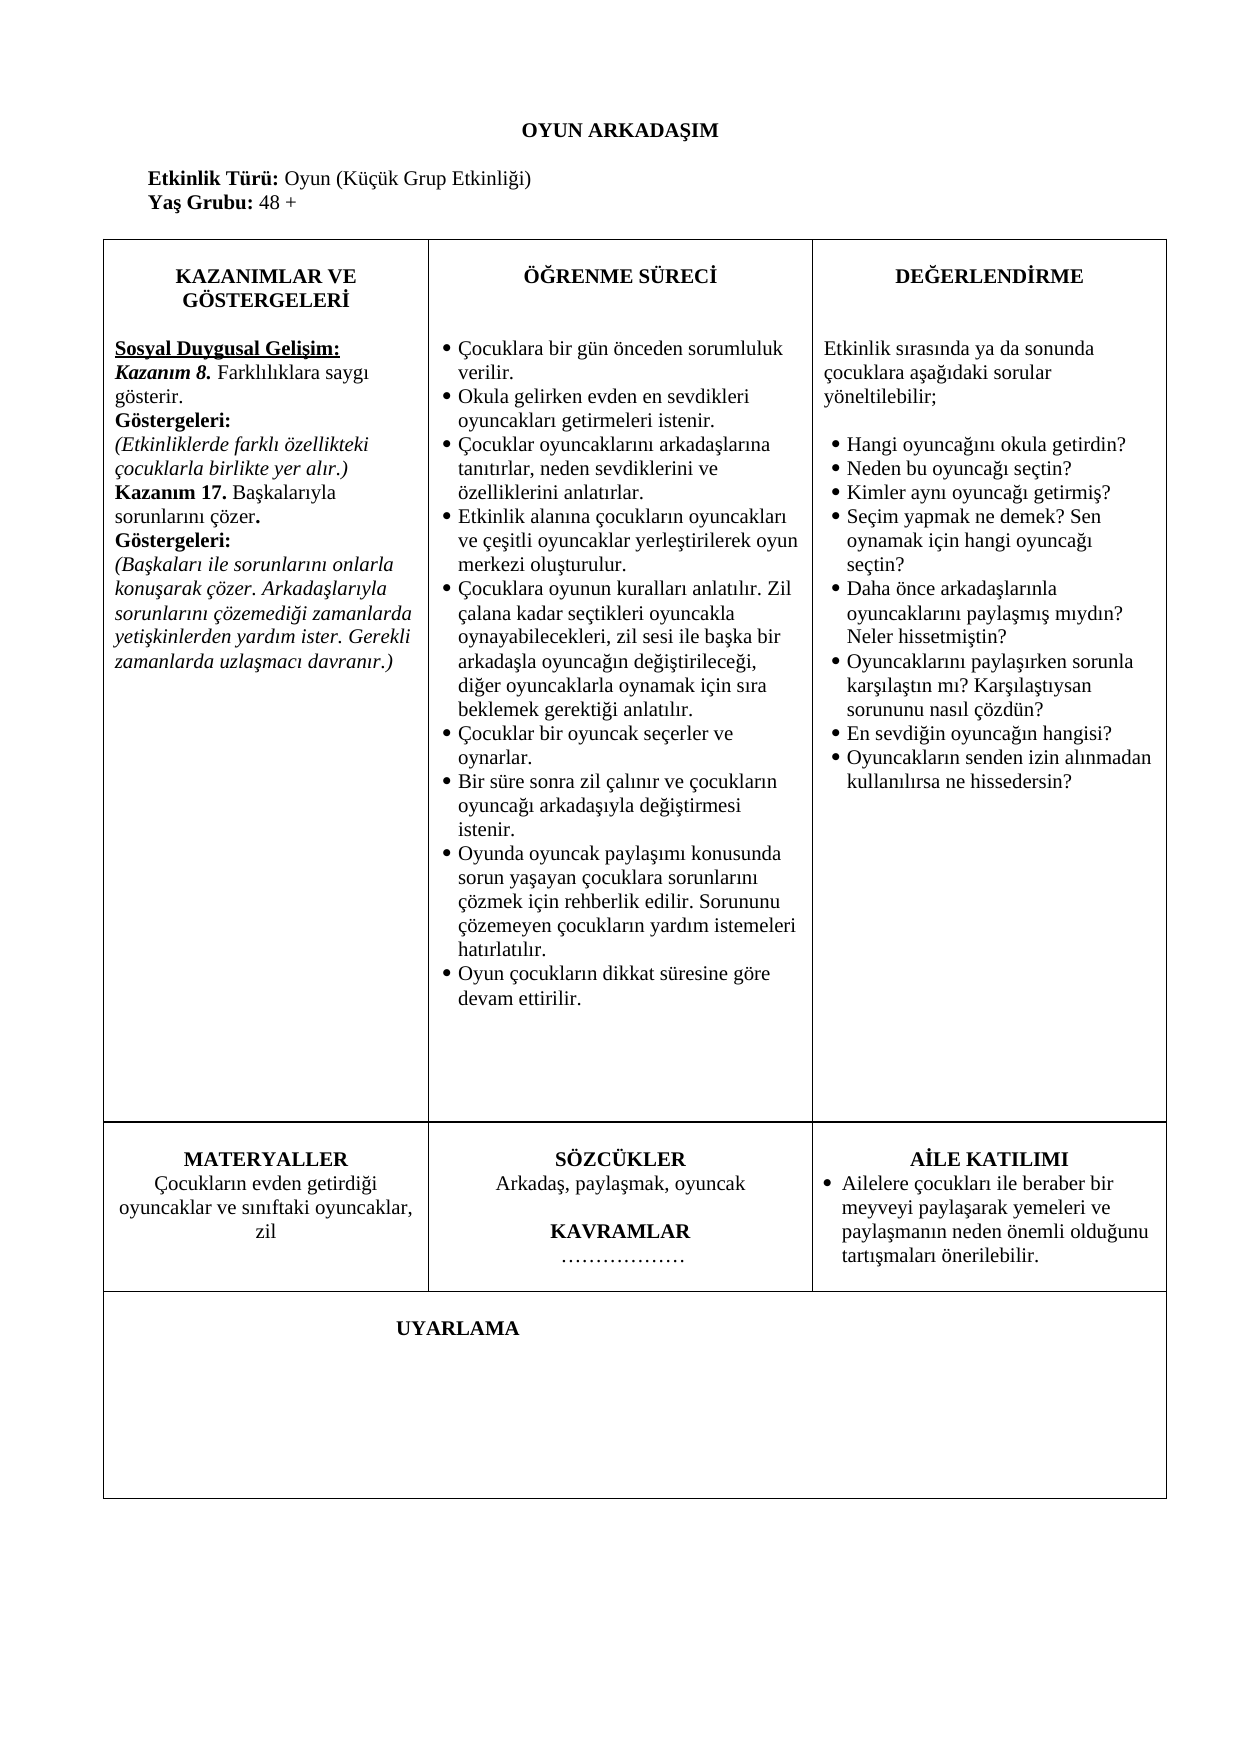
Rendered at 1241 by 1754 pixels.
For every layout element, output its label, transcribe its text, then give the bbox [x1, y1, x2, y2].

table_cell SÖZCÜKLER Arkadaş, paylaşmak, oyuncak KAVRAMLAR ……………… [429, 1123, 812, 1291]
table_header DEĞERLENDİRME Etkinlik sırasında ya da sonunda çocuklara aşağıdaki sorular yöneltilebilir; Hangi oyuncağını okula getirdin? Neden bu oyuncağı seçtin? Kimler aynı oyuncağı getirmiş? Seçim yapmak ne demek? Sen oynamak için hangi oyuncağı seçtin? Daha önce arkadaşlarınla oyuncaklarını paylaşmış mıydın? Neler hissetmiştin? Oyuncaklarını paylaşırken sorunla karşılaştın mı? Karşılaştıysan sorununu nasıl çözdün? En sevdiğin oyuncağın hangisi? Oyuncakların senden izin alınmadan kullanılırsa ne hissedersin? [813, 240, 1166, 1121]
table_cell UYARLAMA [104, 1292, 812, 1498]
table_cell AİLE KATILIMI Ailelere çocukları ile beraber bir meyveyi paylaşarak yemeleri ve paylaşmanın neden önemli olduğunu tartışmaları önerilebilir. [813, 1123, 1166, 1291]
text OYUN ARKADAŞIM [148, 118, 1092, 142]
table_header KAZANIMLAR VE GÖSTERGELERİ Sosyal Duygusal Gelişim: Kazanım 8. Farklılıklara saygı gösterir. Göstergeleri: (Etkinliklerde farklı özellikteki çocuklarla birlikte yer alır.) Kazanım 17. Başkalarıyla sorunlarını çözer. Göstergeleri: (Başkaları ile sorunlarını onlarla konuşarak çözer. Arkadaşlarıyla sorunlarını çözemediği zamanlarda yetişkinlerden yardım ister. Gerekli zamanlarda uzlaşmacı davranır.) [104, 240, 428, 1121]
table_header ÖĞRENME SÜRECİ Çocuklara bir gün önceden sorumluluk verilir. Okula gelirken evden en sevdikleri oyuncakları getirmeleri istenir. Çocuklar oyuncaklarını arkadaşlarına tanıtırlar, neden sevdiklerini ve özelliklerini anlatırlar. Etkinlik alanına çocukların oyuncakları ve çeşitli oyuncaklar yerleştirilerek oyun merkezi oluşturulur. Çocuklara oyunun kuralları anlatılır. Zil çalana kadar seçtikleri oyuncakla oynayabilecekleri, zil sesi ile başka bir arkadaşla oyuncağın değiştirileceği, diğer oyuncaklarla oynamak için sıra beklemek gerektiği anlatılır. Çocuklar bir oyuncak seçerler ve oynarlar. Bir süre sonra zil çalınır ve çocukların oyuncağı arkadaşıyla değiştirmesi istenir. Oyunda oyuncak paylaşımı konusunda sorun yaşayan çocuklara sorunlarını çözmek için rehberlik edilir. Sorununu çözemeyen çocukların yardım istemeleri hatırlatılır. Oyun çocukların dikkat süresine göre devam ettirilir. [429, 240, 812, 1121]
text Yaş Grubu: 48 + [148, 190, 1092, 214]
table_cell MATERYALLER Çocukların evden getirdiği oyuncaklar ve sınıftaki oyuncaklar, zil [104, 1123, 428, 1291]
table_cell [812, 1292, 1166, 1498]
text Etkinlik Türü: Oyun (Küçük Grup Etkinliği) [148, 166, 1092, 190]
